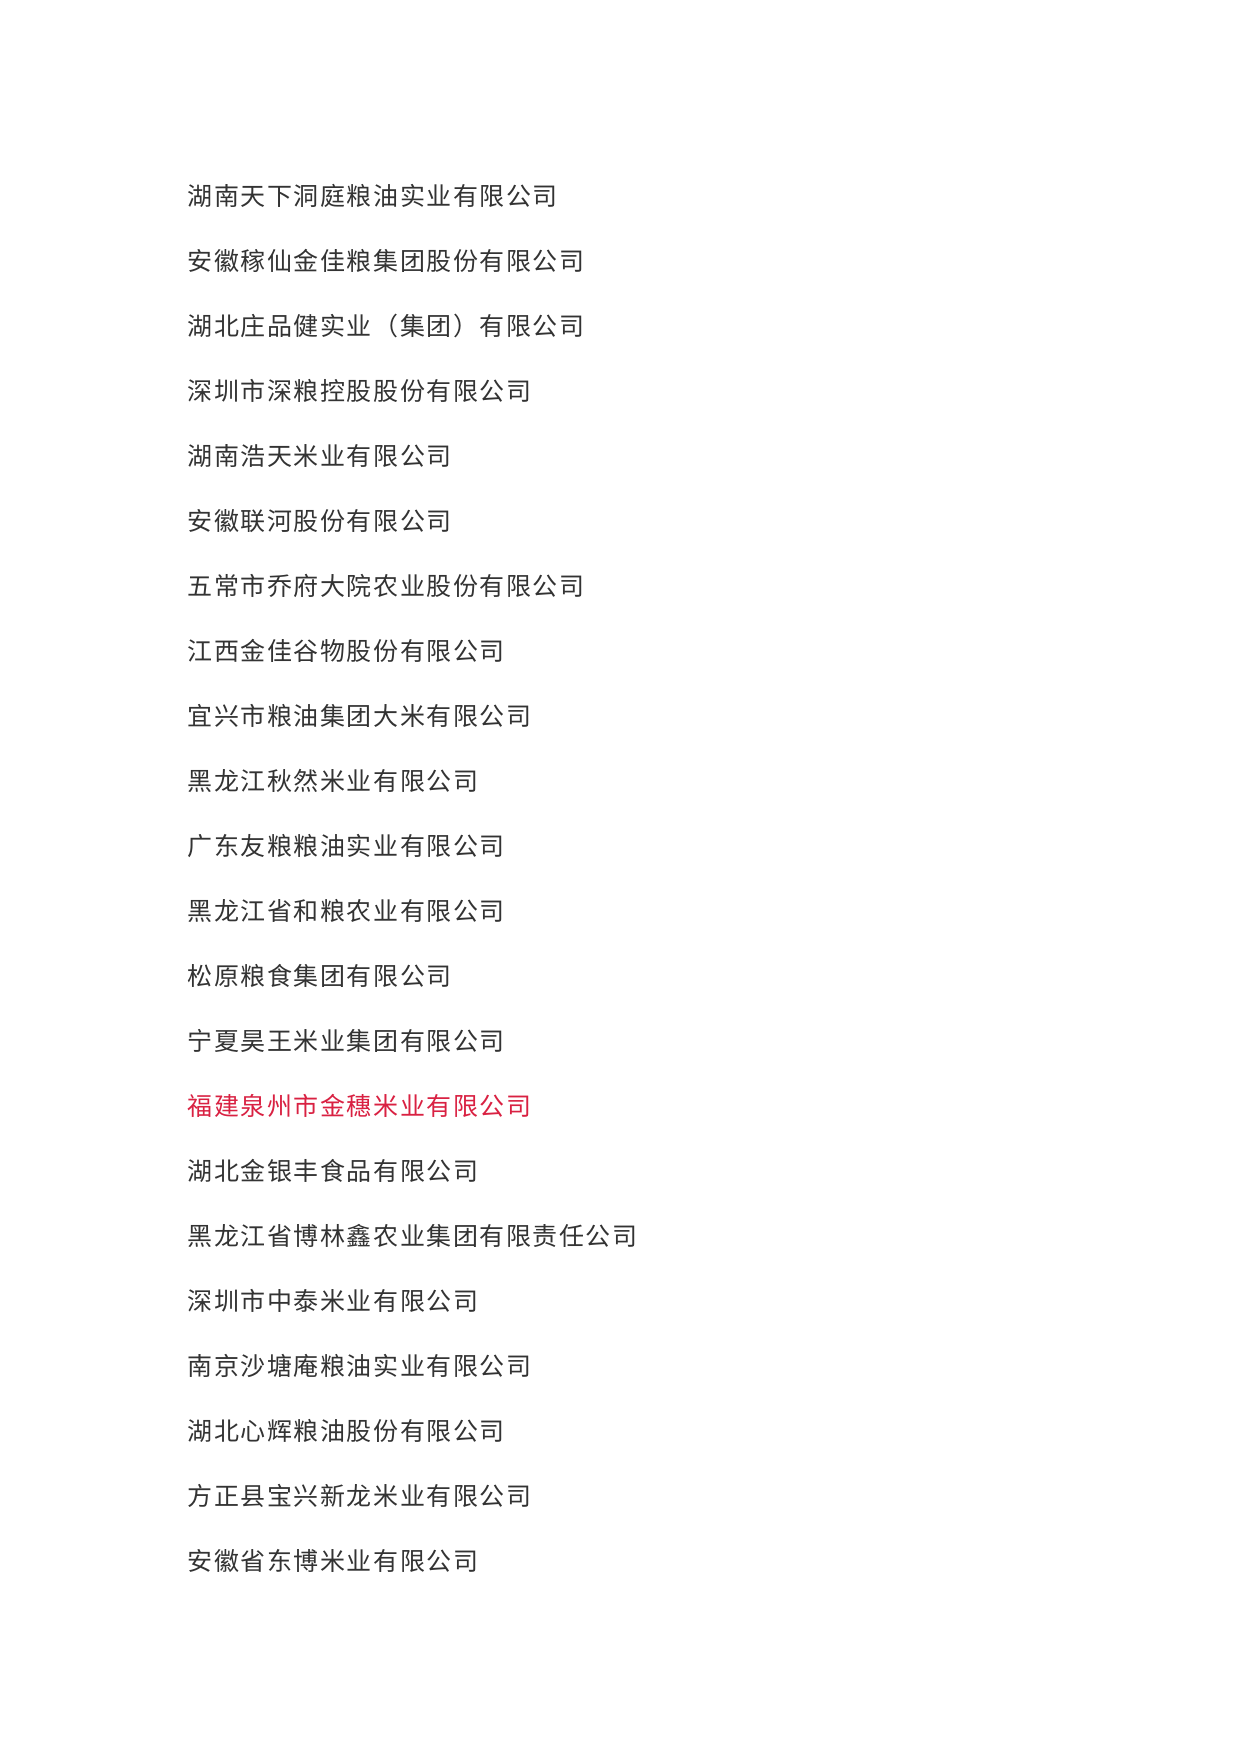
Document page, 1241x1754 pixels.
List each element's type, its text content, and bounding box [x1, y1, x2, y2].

text 黑龙江秋然米业有限公司 [187, 747, 1053, 812]
text 安徽稼仙金佳粮集团股份有限公司 [187, 227, 1053, 292]
text 福建泉州市金穗米业有限公司 [187, 1072, 1053, 1137]
text 深圳市深粮控股股份有限公司 [187, 357, 1053, 422]
text 黑龙江省和粮农业有限公司 [187, 877, 1053, 942]
text 湖北金银丰食品有限公司 [187, 1137, 1053, 1202]
text 安徽联河股份有限公司 [187, 487, 1053, 552]
text 南京沙塘庵粮油实业有限公司 [187, 1332, 1053, 1397]
text 深圳市中泰米业有限公司 [187, 1267, 1053, 1332]
text 松原粮食集团有限公司 [187, 942, 1053, 1007]
text 黑龙江省博林鑫农业集团有限责任公司 [187, 1202, 1053, 1267]
text 方正县宝兴新龙米业有限公司 [187, 1462, 1053, 1527]
text 宜兴市粮油集团大米有限公司 [187, 682, 1053, 747]
text 湖南天下洞庭粮油实业有限公司 [187, 162, 1053, 227]
text 江西金佳谷物股份有限公司 [187, 617, 1053, 682]
text 湖北庄品健实业（集团）有限公司 [187, 292, 1053, 357]
text 湖南浩天米业有限公司 [187, 422, 1053, 487]
text 宁夏昊王米业集团有限公司 [187, 1007, 1053, 1072]
text 广东友粮粮油实业有限公司 [187, 812, 1053, 877]
text 五常市乔府大院农业股份有限公司 [187, 552, 1053, 617]
text 湖北心辉粮油股份有限公司 [187, 1397, 1053, 1462]
text 安徽省东博米业有限公司 [187, 1527, 1053, 1592]
